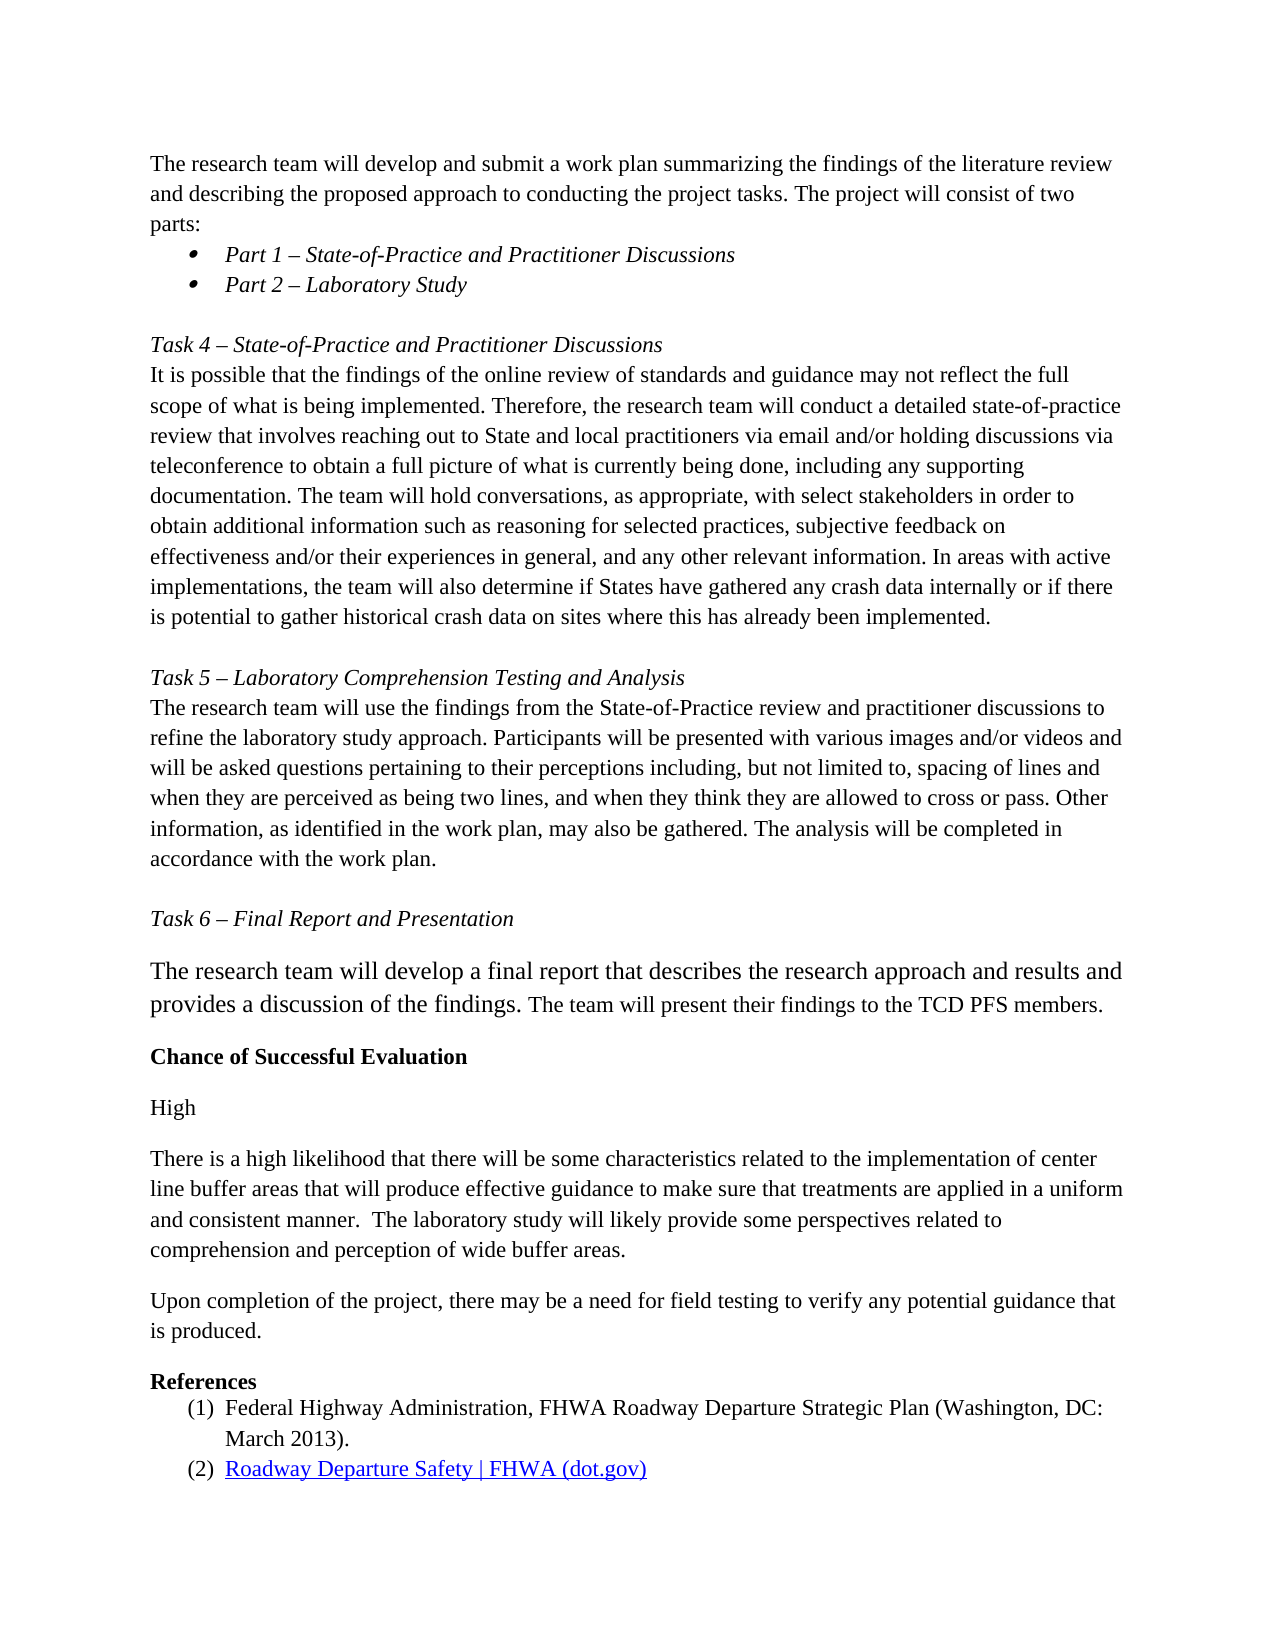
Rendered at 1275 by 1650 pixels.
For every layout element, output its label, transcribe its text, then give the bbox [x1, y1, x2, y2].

list The research team will use the findings from the State-of-Practice review and practitioner discussions to refine the laboratory study approach. Participants will be presented with various images and/or videos and will be asked questions pertaining to their perceptions including, but not limited to, spacing of lines and when they are perceived as being two lines, and when they think they are allowed to cross or pass. Other information, as identified in the work plan, may also be gathered. The analysis will be completed in accordance with the work plan. [150, 694, 1125, 871]
text High [150, 1094, 1125, 1121]
list Part 2 – Laboratory Study [187, 271, 1125, 297]
text References [150, 1368, 1125, 1394]
list The research team will develop and submit a work plan summarizing the findings of the literature review and describing the proposed approach to conducting the project tasks. The project will consist of two parts: [150, 150, 1125, 237]
list Chance of Successful Evaluation [150, 1043, 1125, 1069]
list Task 4 – State-of-Practice and Practitioner Discussions [150, 331, 1125, 358]
list Roadway Departure Safety | FHWA (dot.gov) [187, 1455, 1125, 1481]
list Federal Highway Administration, FHWA Roadway Departure Strategic Plan (Washington, DC: March 2013). [187, 1394, 1125, 1451]
list It is possible that the findings of the online review of standards and guidance may not reflect the full scope of what is being implemented. Therefore, the research team will conduct a detailed state-of-practice review that involves reaching out to State and local practitioners via email and/or holding discussions via teleconference to obtain a full picture of what is currently being done, including any supporting documentation. The team will hold conversations, as appropriate, with select stakeholders in order to obtain additional information such as reasoning for selected practices, subjective feedback on effectiveness and/or their experiences in general, and any other relevant information. In areas with active implementations, the team will also determine if States have gathered any crash data internally or if there is potential to gather historical crash data on sites where this has already been implemented. [150, 361, 1125, 629]
list Part 1 – State-of-Practice and Practitioner Discussions [187, 241, 1125, 267]
text There is a high likelihood that there will be some characteristics related to the implementation of center line buffer areas that will produce effective guidance to make sure that treatments are applied in a uniform and consistent manner. The laboratory study will likely provide some perspectives related to comprehension and perception of wide buffer areas. [150, 1145, 1125, 1262]
list Task 6 – Final Report and Presentation [150, 905, 1125, 932]
text Upon completion of the project, there may be a need for field testing to verify any potential guidance that is produced. [150, 1287, 1125, 1343]
text The research team will develop a final report that describes the research approach and results and provides a discussion of the findings. The team will present their findings to the TCD PFS members. [150, 956, 1125, 1018]
list Task 5 – Laboratory Comprehension Testing and Analysis [150, 663, 1125, 690]
